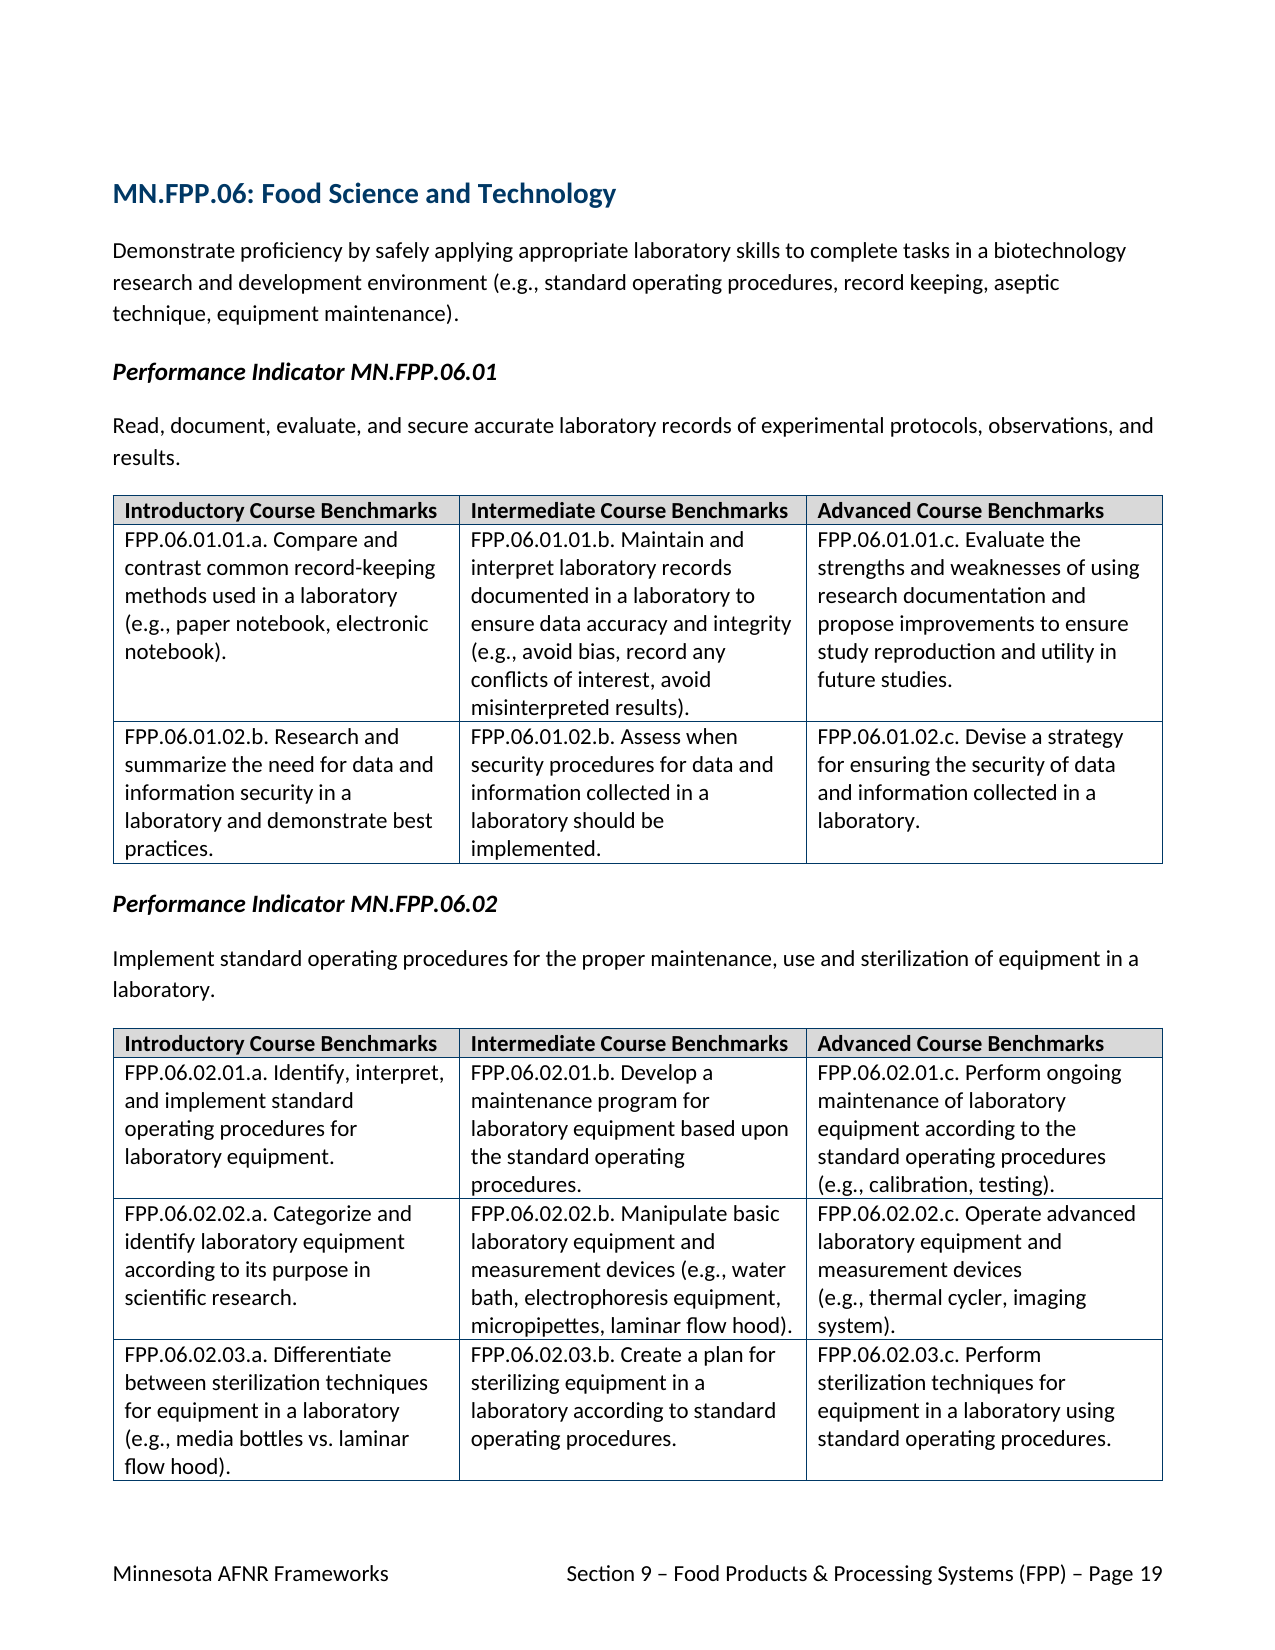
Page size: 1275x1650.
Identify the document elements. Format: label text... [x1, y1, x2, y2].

table_header Advanced Course Benchmarks [807, 496, 1162, 524]
table_cell FPP.06.02.02.b. Manipulate basic laboratory equipment and measurement devices (e.g., water bath, electrophoresis equipment, micropipettes, laminar flow hood). [460, 1199, 806, 1339]
table_header Intermediate Course Benchmarks [460, 496, 806, 524]
text Demonstrate proficiency by safely applying appropriate laboratory skills to complete tasks in a biotechnology research and development environment (e.g., standard operating procedures, record keeping, aseptic technique, equipment maintenance). [112, 236, 1162, 327]
table_cell FPP.06.02.03.b. Create a plan for sterilizing equipment in a laboratory according to standard operating procedures. [460, 1340, 806, 1480]
table_cell FPP.06.01.02.b. Research and summarize the need for data and information security in a laboratory and demonstrate best practices. [114, 722, 459, 862]
subtitle MN.FPP.06: Food Science and Technology [112, 175, 1162, 211]
table_cell FPP.06.02.02.a. Categorize and identify laboratory equipment according to its purpose in scientific research. [114, 1199, 459, 1339]
table_cell FPP.06.02.03.a. Differentiate between sterilization techniques for equipment in a laboratory (e.g., media bottles vs. laminar flow hood). [114, 1340, 459, 1480]
table_cell FPP.06.02.01.a. Identify, interpret, and implement standard operating procedures for laboratory equipment. [114, 1058, 459, 1198]
table_cell FPP.06.01.01.b. Maintain and interpret laboratory records documented in a laboratory to ensure data accuracy and integrity (e.g., avoid bias, record any conflicts of interest, avoid misinterpreted results). [460, 525, 806, 721]
text Read, document, evaluate, and secure accurate laboratory records of experimental protocols, observations, and results. [112, 411, 1162, 471]
table_cell FPP.06.02.01.b. Develop a maintenance program for laboratory equipment based upon the standard operating procedures. [460, 1058, 806, 1198]
table_cell FPP.06.01.01.a. Compare and contrast common record-keeping methods used in a laboratory (e.g., paper notebook, electronic notebook). [114, 525, 459, 721]
subtitle Performance Indicator MN.FPP.06.01 [112, 356, 1162, 386]
text Implement standard operating procedures for the proper maintenance, use and sterilization of equipment in a laboratory. [112, 944, 1162, 1003]
table_cell FPP.06.02.01.c. Perform ongoing maintenance of laboratory equipment according to the standard operating procedures (e.g., calibration, testing). [807, 1058, 1162, 1198]
table_header Advanced Course Benchmarks [807, 1029, 1162, 1057]
table_cell FPP.06.01.02.c. Devise a strategy for ensuring the security of data and information collected in a laboratory. [807, 722, 1162, 862]
table_cell FPP.06.02.02.c. Operate advanced laboratory equipment and measurement devices (e.g., thermal cycler, imaging system). [807, 1199, 1162, 1339]
table_cell FPP.06.02.03.c. Perform sterilization techniques for equipment in a laboratory using standard operating procedures. [807, 1340, 1162, 1480]
subtitle Performance Indicator MN.FPP.06.02 [112, 888, 1162, 919]
table_cell FPP.06.01.01.c. Evaluate the strengths and weaknesses of using research documentation and propose improvements to ensure study reproduction and utility in future studies. [807, 525, 1162, 721]
table_header Introductory Course Benchmarks [114, 496, 459, 524]
table_header Intermediate Course Benchmarks [460, 1029, 806, 1057]
table_header Introductory Course Benchmarks [114, 1029, 459, 1057]
table_cell FPP.06.01.02.b. Assess when security procedures for data and information collected in a laboratory should be implemented. [460, 722, 806, 862]
